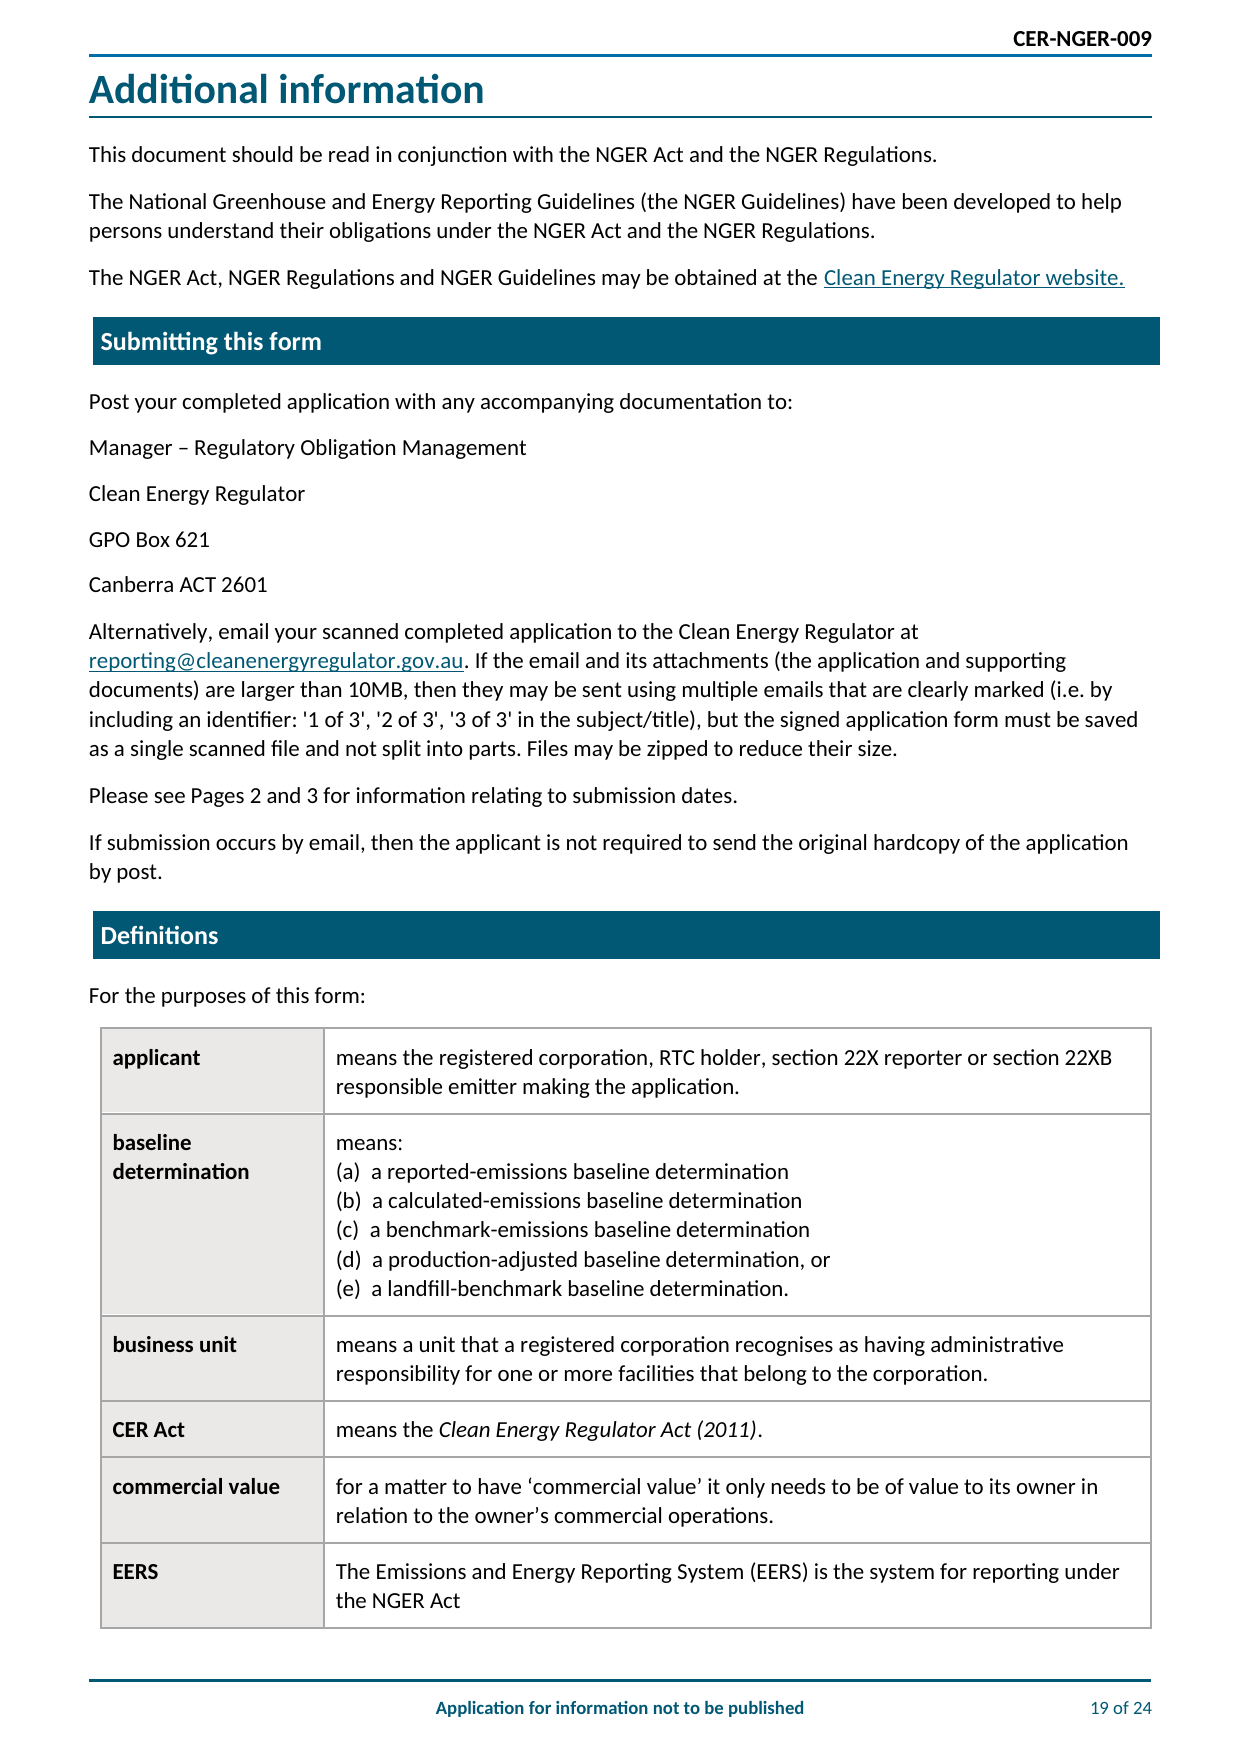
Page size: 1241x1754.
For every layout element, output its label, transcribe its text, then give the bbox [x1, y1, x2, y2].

text Manager – Regulatory Obligation Management [89, 433, 1152, 461]
table_cell means: (a) a reported-emissions baseline determination (b) a calculated-emissions baseline determination (c) a benchmark-emissions baseline determination (d) a production-adjusted baseline determination, or (e) a landfill-benchmark baseline determination. [325, 1115, 1150, 1314]
text If submission occurs by email, then the applicant is not required to send the original hardcopy of the application by post. [89, 827, 1152, 885]
text GPO Box 621 [89, 525, 1152, 553]
table_cell means a unit that a registered corporation recognises as having administrative responsibility for one or more facilities that belong to the corporation. [325, 1317, 1150, 1400]
table_header means the registered corporation, RTC holder, section 22X reporter or section 22XB responsible emitter making the application. [325, 1029, 1150, 1112]
text Post your completed application with any accompanying documentation to: [89, 386, 1152, 416]
table_cell The Emissions and Energy Reporting System (EERS) is the system for reporting under the NGER Act [325, 1544, 1150, 1627]
subtitle Additional information [89, 63, 1152, 116]
table_cell commercial value [102, 1458, 323, 1542]
text Canberra ACT 2601 [89, 570, 1152, 598]
subtitle Submitting this form [93, 317, 1160, 365]
text The NGER Act, NGER Regulations and NGER Guidelines may be obtained at the Clean Energy Regulator website. [89, 262, 1152, 291]
table_header applicant [102, 1029, 323, 1112]
text Alternatively, email your scanned completed application to the Clean Energy Regulator at reporting@cleanenergyregulator.gov.au. If the email and its attachments (the application and supporting documents) are larger than 10MB, then they may be sent using multiple emails that are clearly marked (i.e. by including an identifier: '1 of 3', '2 of 3', '3 of 3' in the subject/title), but the signed application form must be saved as a single scanned file and not split into parts. Files may be zipped to reduce their size. [89, 616, 1152, 762]
text Clean Energy Regulator [89, 479, 1152, 507]
table_cell EERS [102, 1544, 323, 1627]
table_cell business unit [102, 1317, 323, 1400]
text Please see Pages 2 and 3 for information relating to submission dates. [89, 780, 1152, 809]
table_cell baseline determination [102, 1115, 323, 1314]
text This document should be read in conjunction with the NGER Act and the NGER Regulations. [89, 139, 1152, 168]
subtitle Definitions [93, 911, 1160, 959]
text For the purposes of this form: [89, 980, 1152, 1009]
table_cell CER Act [102, 1402, 323, 1456]
table_cell means the Clean Energy Regulator Act (2011). [325, 1402, 1150, 1456]
text The National Greenhouse and Energy Reporting Guidelines (the NGER Guidelines) have been developed to help persons understand their obligations under the NGER Act and the NGER Regulations. [89, 186, 1152, 244]
table_cell for a matter to have ‘commercial value’ it only needs to be of value to its owner in relation to the owner’s commercial operations. [325, 1458, 1150, 1542]
